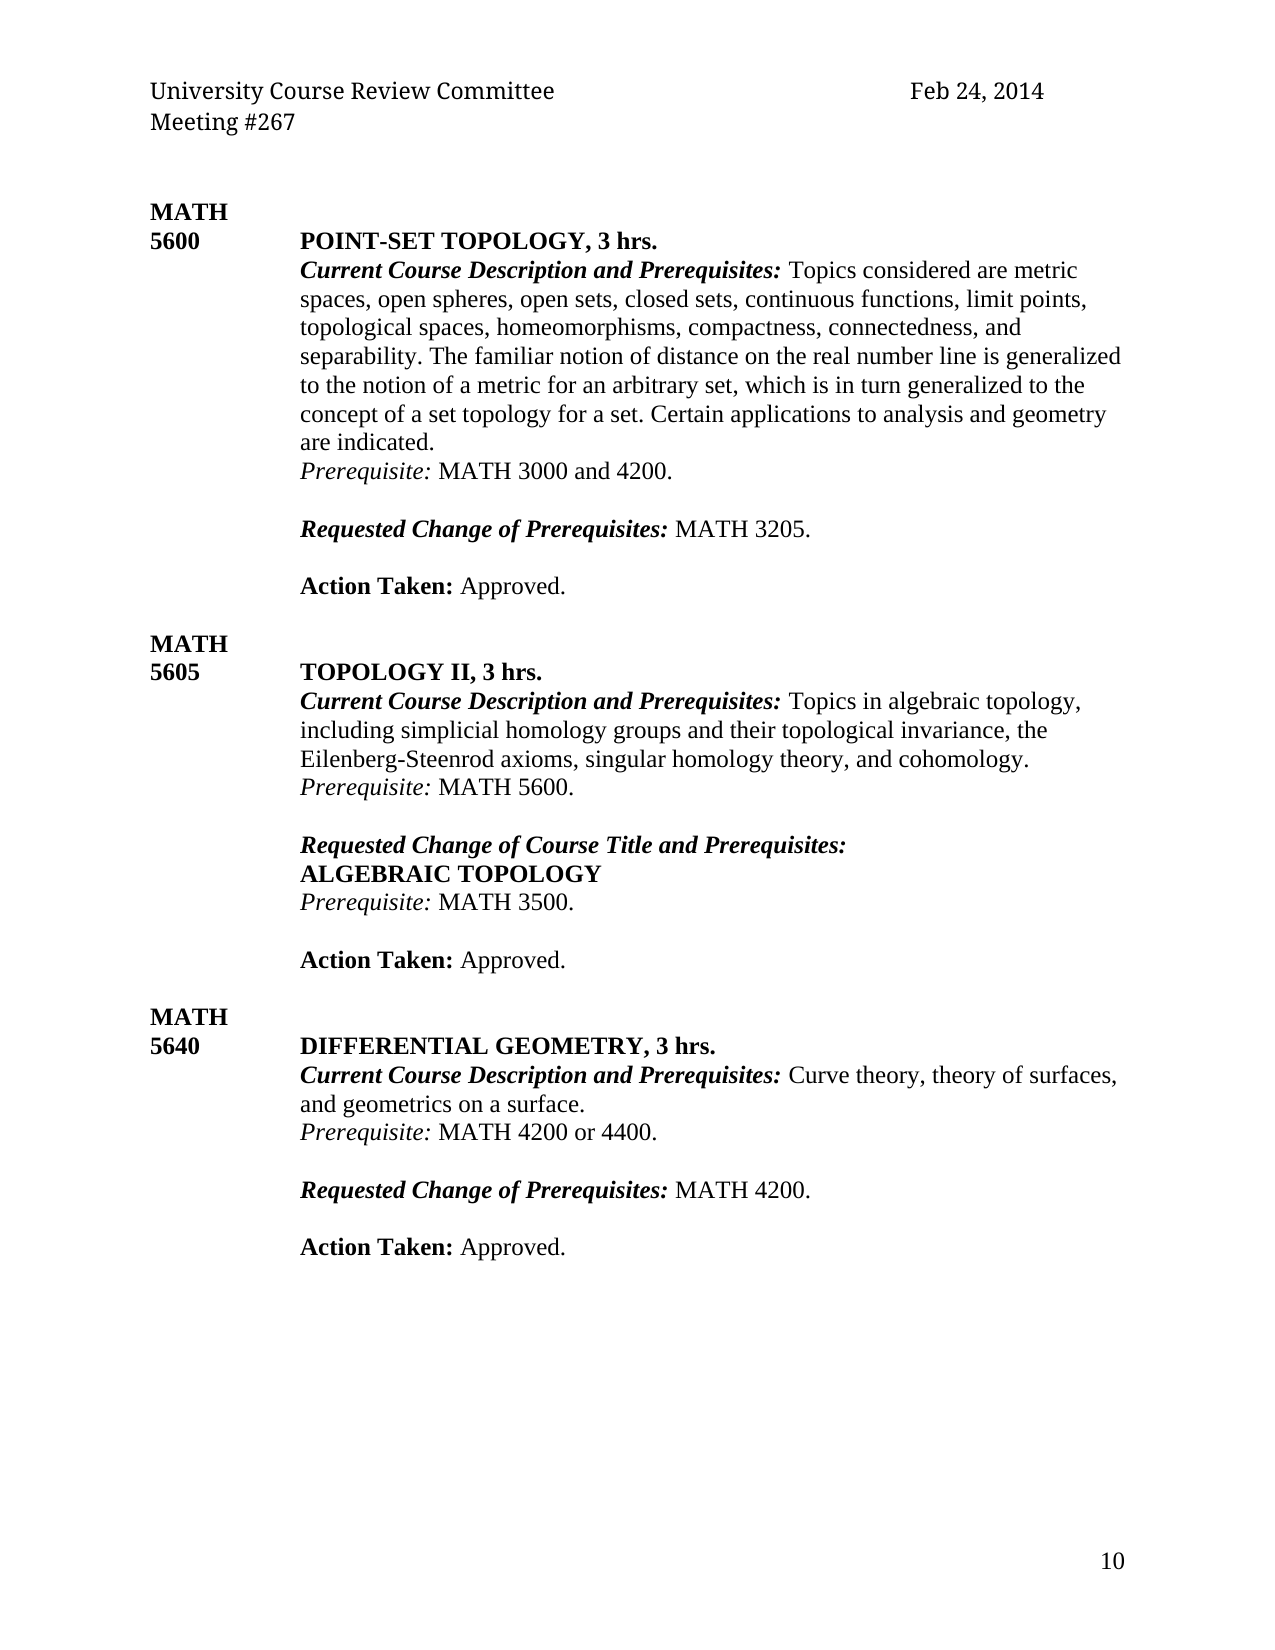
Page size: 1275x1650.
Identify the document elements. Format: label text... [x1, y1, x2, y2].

text Requested Change of Prerequisites: MATH 4200. [150, 1175, 1125, 1204]
text MATH [150, 197, 1125, 226]
text Requested Change of Course Title and Prerequisites: [150, 830, 1125, 859]
text Prerequisite: MATH 3000 and 4200. [300, 456, 1125, 485]
text Requested Change of Prerequisites: MATH 3205. [150, 514, 1125, 542]
text 5600 POINT-SET TOPOLOGY, 3 hrs. [150, 226, 1125, 255]
text ALGEBRAIC TOPOLOGY [150, 859, 1125, 887]
text MATH [150, 1002, 1125, 1031]
text 5640 DIFFERENTIAL GEOMETRY, 3 hrs. [150, 1031, 1125, 1060]
text Current Course Description and Prerequisites: Topics in algebraic topology, including simplicial homology groups and their topological invariance, the Eilenberg-Steenrod axioms, singular homology theory, and cohomology. [300, 686, 1125, 772]
text Current Course Description and Prerequisites: Topics considered are metric spaces, open spheres, open sets, closed sets, continuous functions, limit points, topological spaces, homeomorphisms, compactness, connectedness, and separability. The familiar notion of distance on the real number line is generalized to the notion of a metric for an arbitrary set, which is in turn generalized to the concept of a set topology for a set. Certain applications to analysis and geometry are indicated. [300, 255, 1125, 456]
text Action Taken: Approved. [150, 1232, 1125, 1261]
text Action Taken: Approved. [150, 571, 1125, 600]
text Prerequisite: MATH 5600. [300, 772, 1125, 801]
text Action Taken: Approved. [150, 945, 1125, 974]
text MATH [150, 629, 1125, 657]
text 5605 TOPOLOGY II, 3 hrs. [150, 657, 1125, 686]
text Prerequisite: MATH 3500. [150, 887, 1125, 916]
text Current Course Description and Prerequisites: Curve theory, theory of surfaces, and geometrics on a surface. [300, 1060, 1125, 1117]
text Prerequisite: MATH 4200 or 4400. [300, 1117, 1125, 1146]
